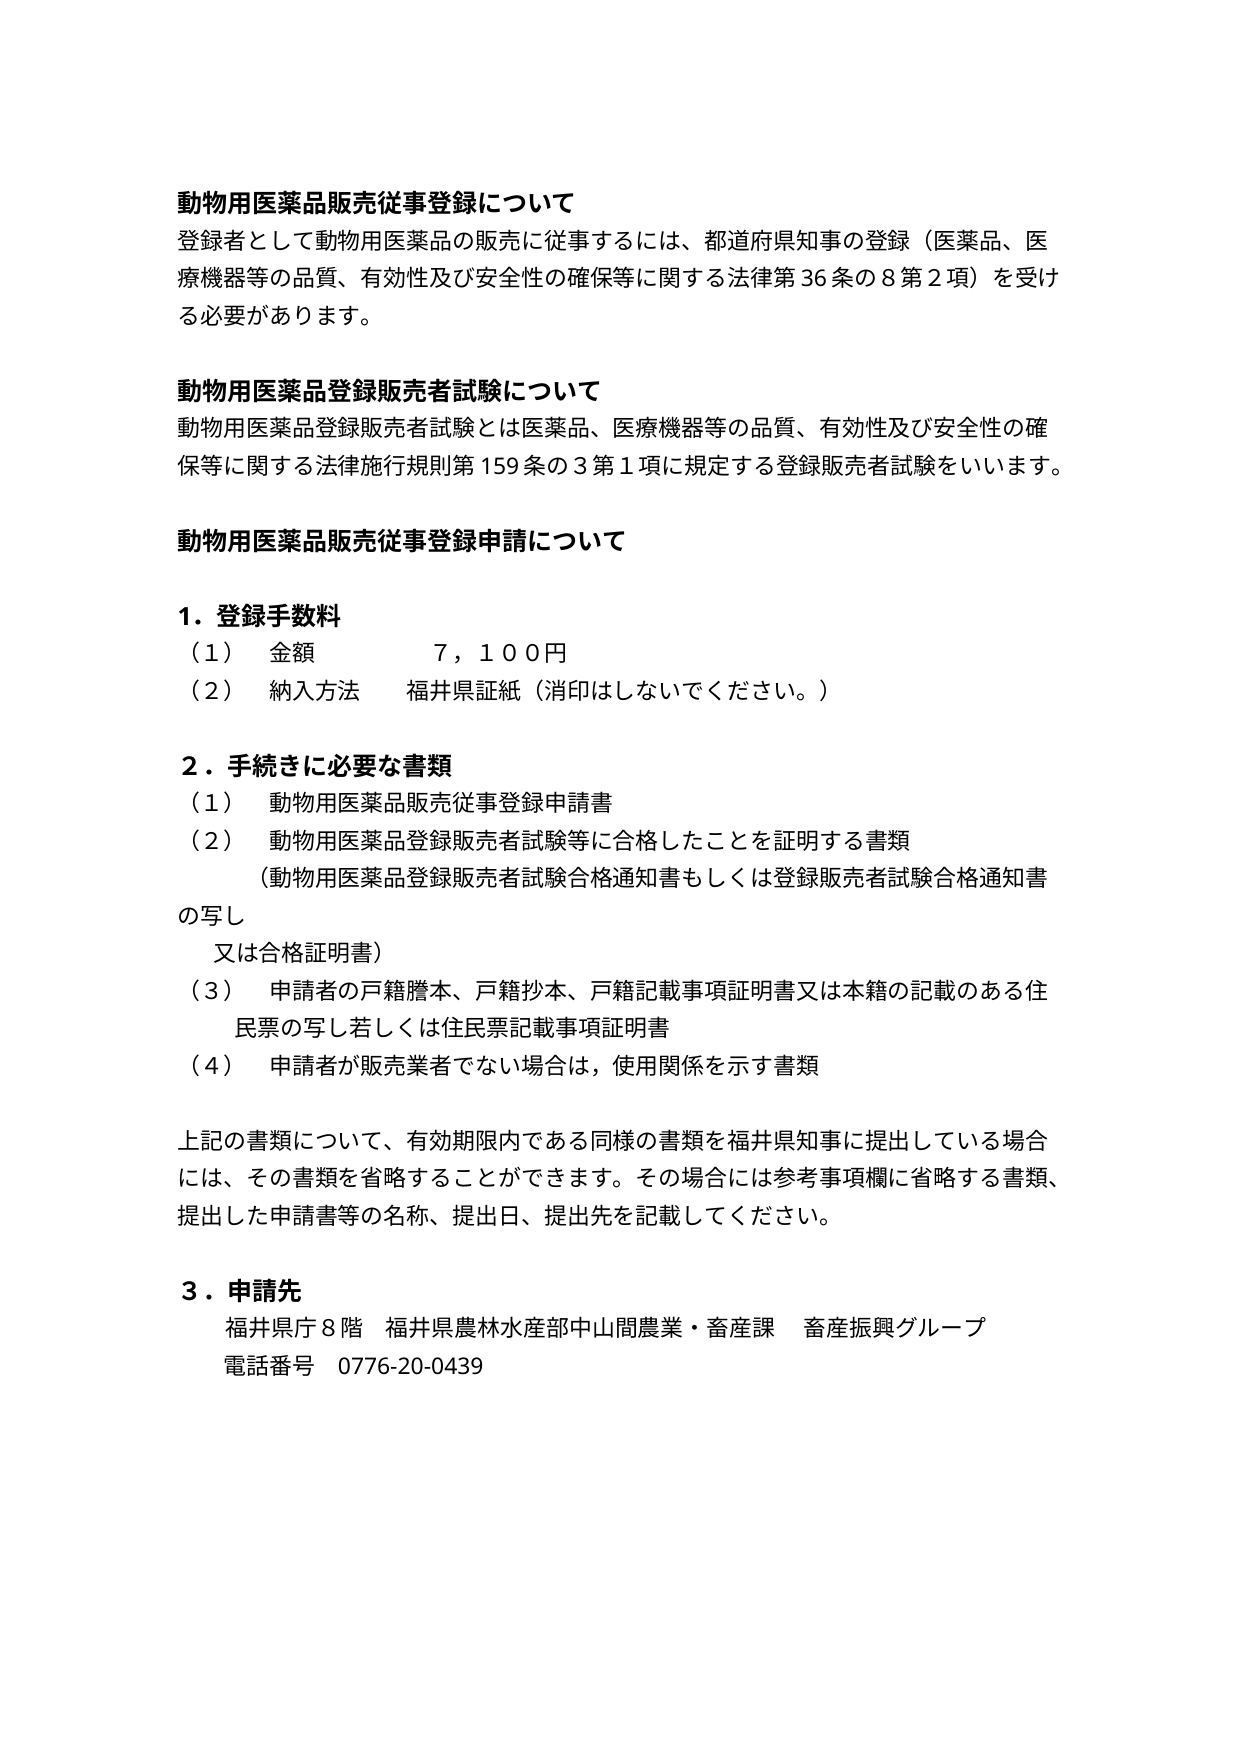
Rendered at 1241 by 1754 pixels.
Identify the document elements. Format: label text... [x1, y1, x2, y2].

text 電話番号 0776-20-0439 [177, 1346, 1063, 1383]
text 動物用医薬品登録販売者試験について [177, 371, 1063, 408]
text 又は合格証明書） [177, 933, 1063, 971]
text （動物用医薬品登録販売者試験合格通知書もしくは登録販売者試験合格通知書の写し [177, 858, 1063, 933]
text （１） 動物用医薬品販売従事登録申請書 [177, 783, 1063, 821]
text （４） 申請者が販売業者でない場合は，使用関係を示す書類 [177, 1046, 1063, 1083]
text 動物用医薬品販売従事登録申請について [177, 521, 1063, 558]
text 上記の書類について、有効期限内である同様の書類を福井県知事に提出している場合には、その書類を省略することができます。その場合には参考事項欄に省略する書類、提出した申請書等の名称、提出日、提出先を記載してください。 [177, 1121, 1063, 1233]
text （３） 申請者の戸籍謄本、戸籍抄本、戸籍記載事項証明書又は本籍の記載のある住民票の写し若しくは住民票記載事項証明書 [177, 971, 1063, 1046]
text ３．申請先 [177, 1271, 1063, 1308]
text 登録者として動物用医薬品の販売に従事するには、都道府県知事の登録（医薬品、医療機器等の品質、有効性及び安全性の確保等に関する法律第36条の８第２項）を受ける必要があります。 [177, 221, 1063, 333]
text 1．登録手数料 [177, 596, 1063, 633]
text （１） 金額 ７，１００円 [177, 633, 1063, 671]
text 動物用医薬品登録販売者試験とは医薬品、医療機器等の品質、有効性及び安全性の確保等に関する法律施行規則第159条の３第１項に規定する登録販売者試験をいいます。 [177, 408, 1063, 483]
text ２．手続きに必要な書類 [177, 746, 1063, 783]
text 福井県庁８階 福井県農林水産部中山間農業・畜産課 畜産振興グループ [177, 1308, 1063, 1346]
text （２） 動物用医薬品登録販売者試験等に合格したことを証明する書類 [177, 821, 1063, 858]
text 動物用医薬品販売従事登録について [177, 183, 1063, 221]
text （２） 納入方法 福井県証紙（消印はしないでください。） [177, 671, 1063, 708]
